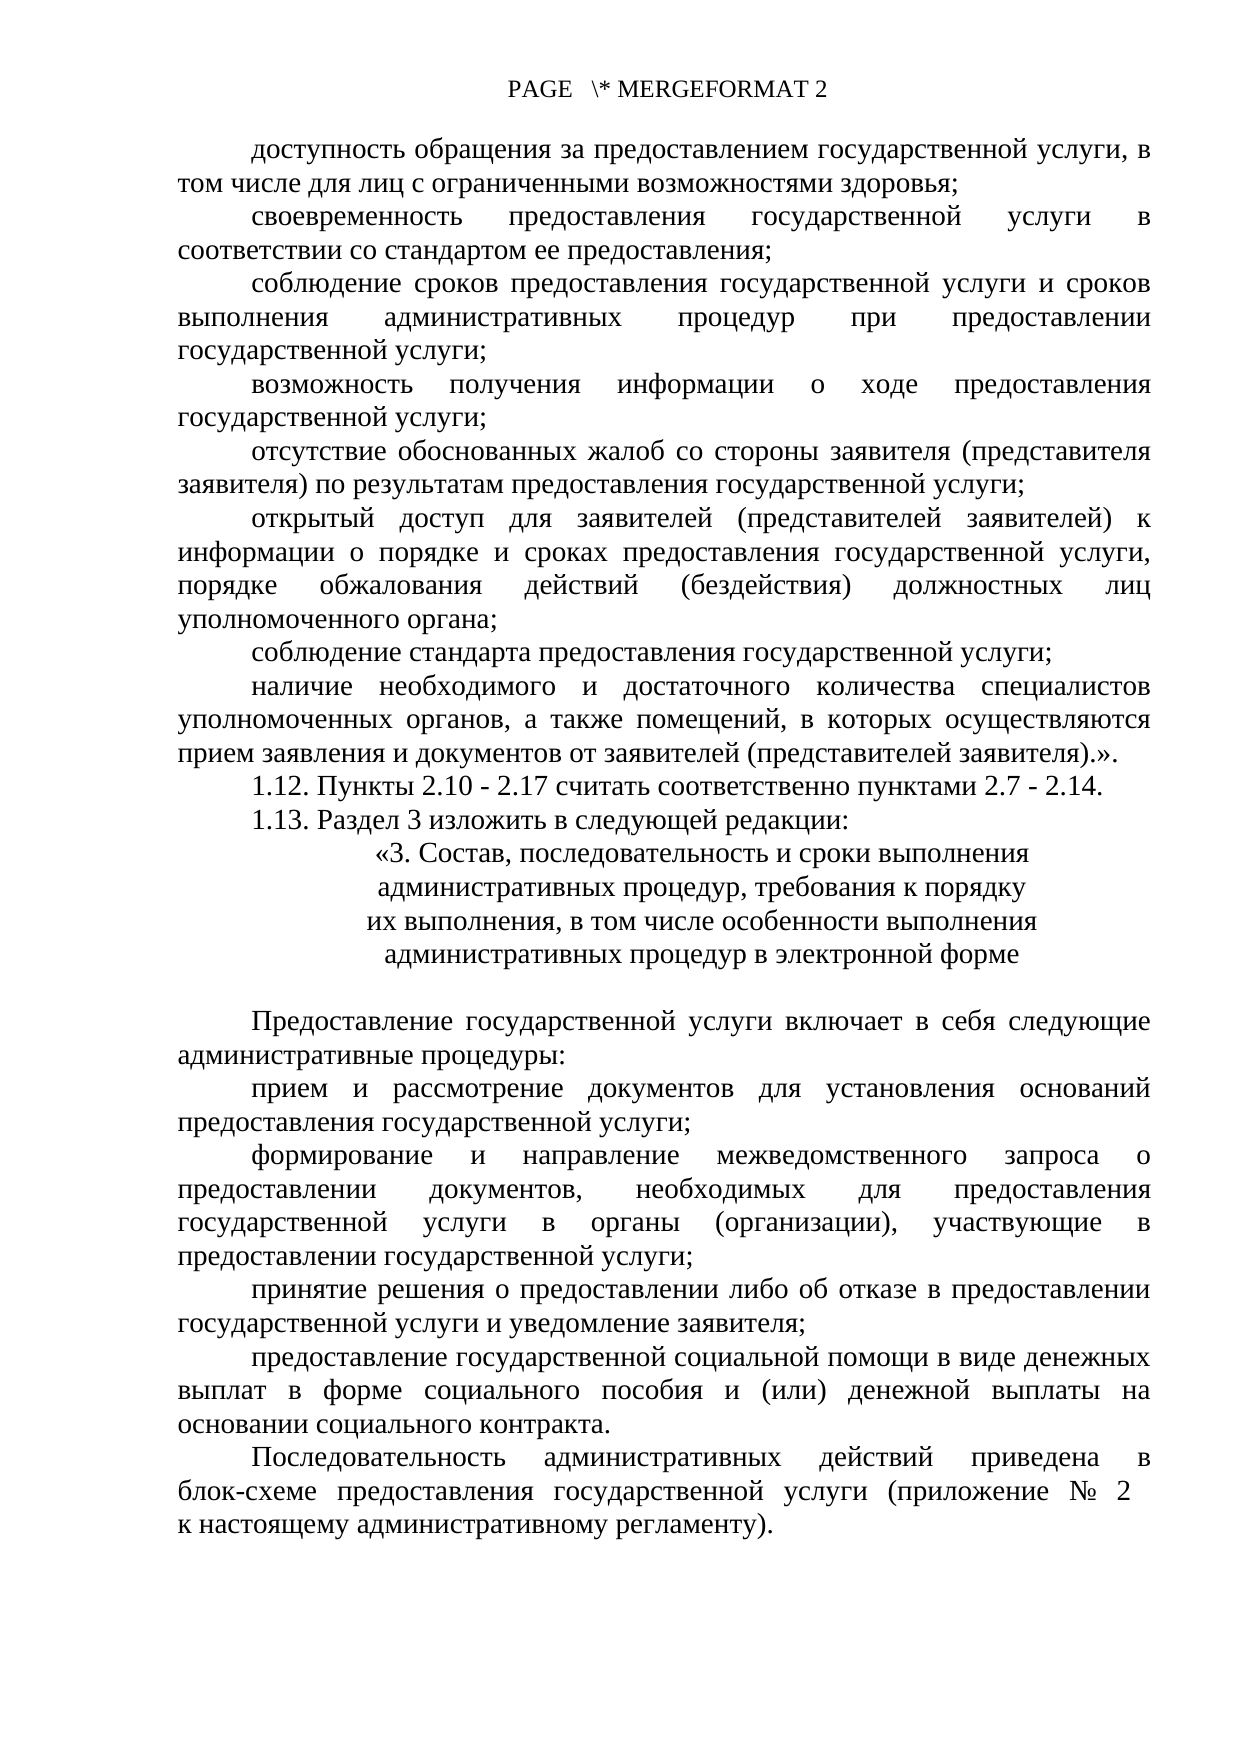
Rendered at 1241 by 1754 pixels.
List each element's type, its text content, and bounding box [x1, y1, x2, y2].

text Последовательность административных действий приведена в блок-схеме предоставления государственной услуги (приложение № 2 к настоящему административному регламенту). [177, 1439, 1152, 1540]
text 1.12. Пункты 2.10 - 2.17 считать соответственно пунктами 2.7 - 2.14. [177, 768, 1152, 802]
text предоставление государственной социальной помощи в виде денежных выплат в форме социального пособия и (или) денежной выплаты на основании социального контракта. [177, 1339, 1152, 1439]
text «3. Состав, последовательность и сроки выполнения [177, 836, 1152, 869]
text Предоставление государственной услуги включает в себя следующие административные процедуры: [177, 1003, 1152, 1070]
text административных процедур, требования к порядку [177, 869, 1152, 903]
text прием и рассмотрение документов для установления оснований предоставления государственной услуги; [177, 1070, 1152, 1137]
text своевременность предоставления государственной услуги в соответствии со стандартом ее предоставления; [177, 198, 1152, 265]
text отсутствие обоснованных жалоб со стороны заявителя (представителя заявителя) по результатам предоставления государственной услуги; [177, 433, 1152, 500]
text их выполнения, в том числе особенности выполнения [177, 903, 1152, 936]
text принятие решения о предоставлении либо об отказе в предоставлении государственной услуги и уведомление заявителя; [177, 1272, 1152, 1339]
text формирование и направление межведомственного запроса о предоставлении документов, необходимых для предоставления государственной услуги в органы (организации), участвующие в предоставлении государственной услуги; [177, 1137, 1152, 1272]
text административных процедур в электронной форме [177, 936, 1152, 970]
text доступность обращения за предоставлением государственной услуги, в том числе для лиц с ограниченными возможностями здоровья; [177, 131, 1152, 198]
text 1.13. Раздел 3 изложить в следующей редакции: [177, 802, 1152, 836]
text наличие необходимого и достаточного количества специалистов уполномоченных органов, а также помещений, в которых осуществляются прием заявления и документов от заявителей (представителей заявителя).». [177, 668, 1152, 768]
text соблюдение стандарта предоставления государственной услуги; [177, 634, 1152, 668]
text открытый доступ для заявителей (представителей заявителей) к информации о порядке и сроках предоставления государственной услуги, порядке обжалования действий (бездействия) должностных лиц уполномоченного органа; [177, 500, 1152, 634]
text соблюдение сроков предоставления государственной услуги и сроков выполнения административных процедур при предоставлении государственной услуги; [177, 265, 1152, 366]
text возможность получения информации о ходе предоставления государственной услуги; [177, 366, 1152, 433]
